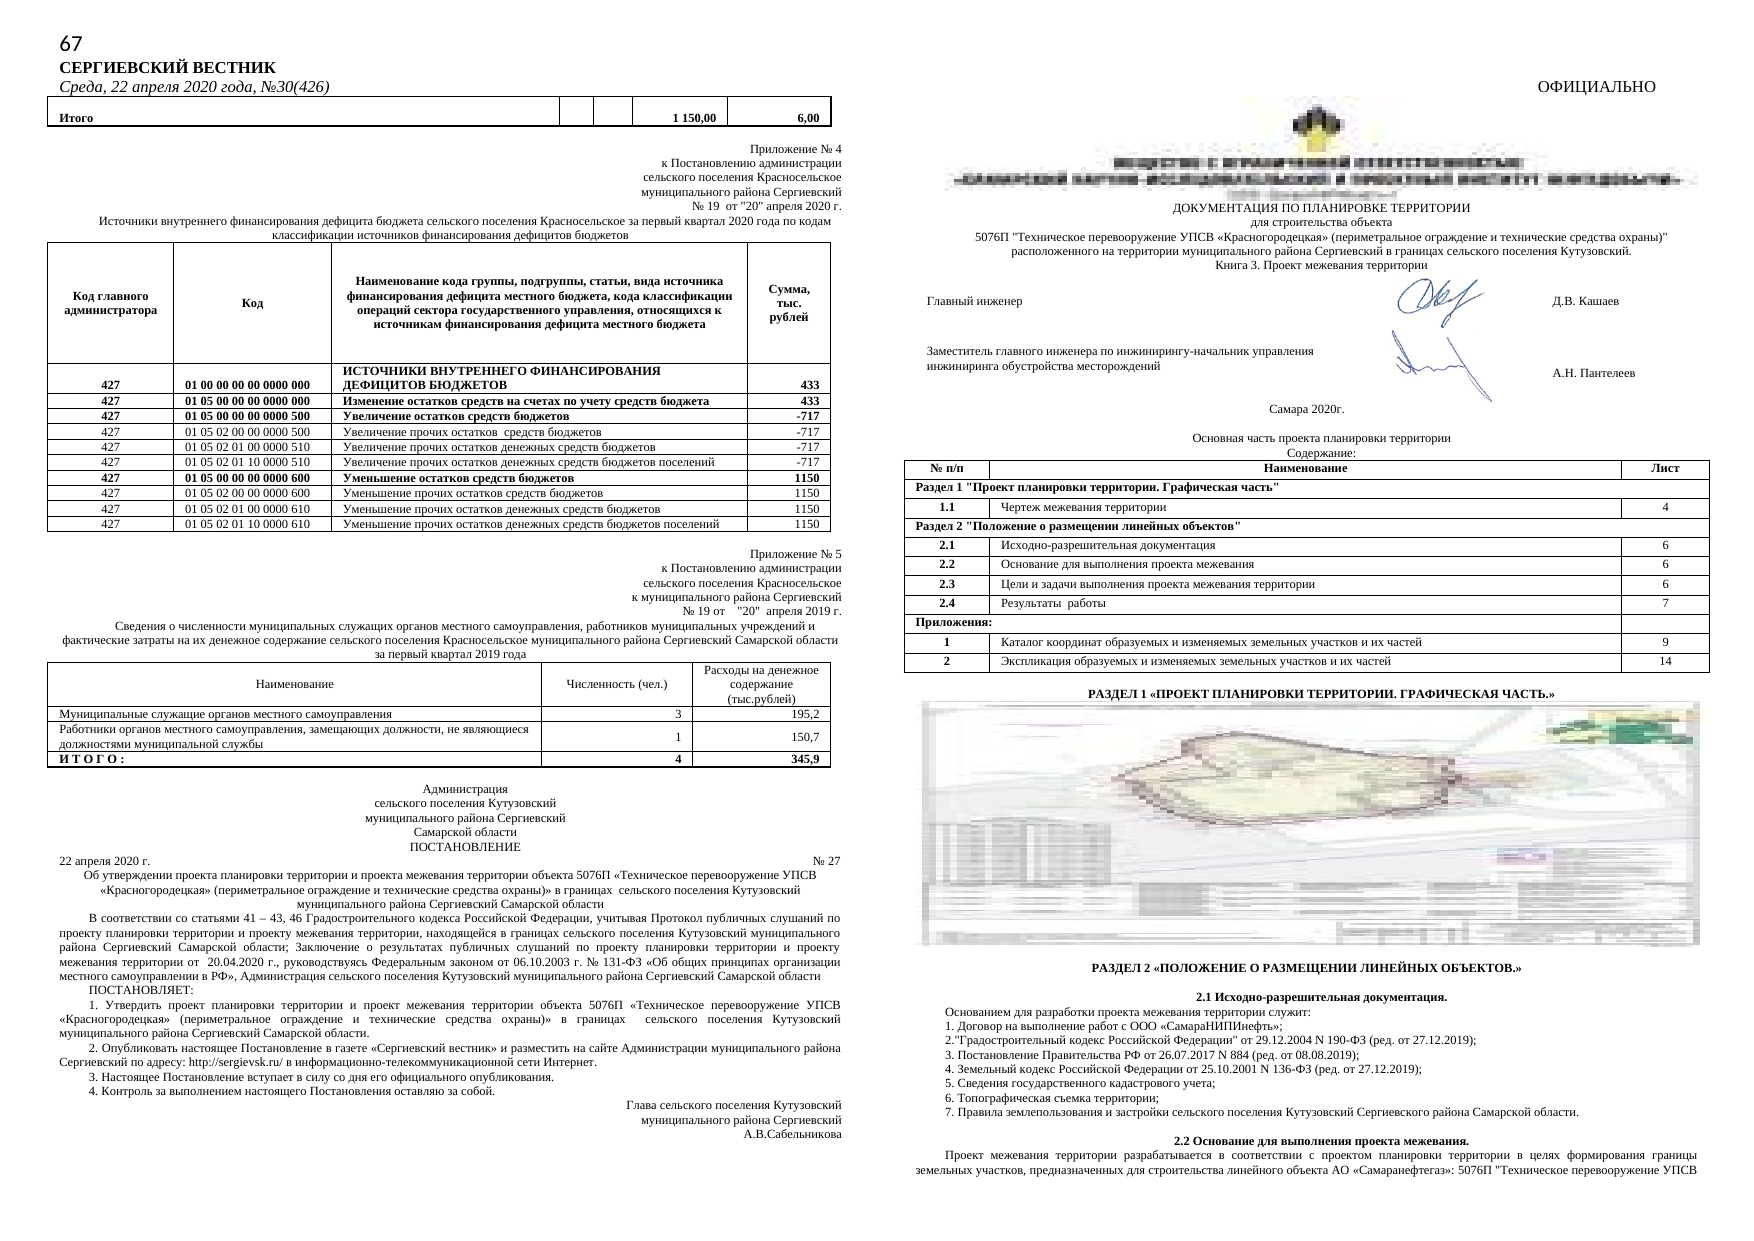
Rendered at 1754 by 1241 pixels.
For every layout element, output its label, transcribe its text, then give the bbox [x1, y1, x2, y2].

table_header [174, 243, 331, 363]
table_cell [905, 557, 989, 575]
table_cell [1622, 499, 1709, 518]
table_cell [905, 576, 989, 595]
text сельского поселения Кутузовский [59, 796, 842, 811]
text В соответствии со статьями 41 – 43, 46 Градостроительного кодекса Российской Федерации, учитывая Протокол публичных слушаний по проекту планировки территории и проекту межевания территории, находящейся в границах сельского поселения Кутузовский муниципального района Сергиевский Самарской области; Заключение о результатах публичных слушаний по проекту планировки территории и проекту межевания территории от 20.04.2020 г., руководствуясь Федеральным законом от 06.10.2003 г. № 131-ФЗ «Об общих принципах организации местного самоуправлении в РФ», Администрация сельского поселения Кутузовский муниципального района Сергиевский Самарской области [59, 911, 842, 983]
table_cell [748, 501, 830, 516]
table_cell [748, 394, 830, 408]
text 6. Топографическая съемка территории; [915, 1091, 1698, 1105]
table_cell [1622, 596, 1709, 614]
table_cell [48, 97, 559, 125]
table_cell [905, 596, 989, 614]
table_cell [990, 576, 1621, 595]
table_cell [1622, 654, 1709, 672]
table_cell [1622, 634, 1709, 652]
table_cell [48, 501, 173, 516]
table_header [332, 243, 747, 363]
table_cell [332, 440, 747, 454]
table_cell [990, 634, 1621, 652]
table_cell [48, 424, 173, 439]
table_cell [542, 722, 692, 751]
text к Постановлению администрации [59, 156, 842, 170]
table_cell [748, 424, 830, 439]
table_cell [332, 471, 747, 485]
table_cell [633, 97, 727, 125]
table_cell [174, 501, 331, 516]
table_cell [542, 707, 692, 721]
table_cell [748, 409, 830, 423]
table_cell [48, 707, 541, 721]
text Источники внутреннего финансирования дефицита бюджета сельского поселения Красносельское за первый квартал 2020 года по кодам классификации источников финансирования дефицитов бюджетов [59, 213, 842, 242]
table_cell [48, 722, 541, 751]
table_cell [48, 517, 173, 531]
text 4. Контроль за выполнением настоящего Постановления оставляю за собой. [59, 1084, 842, 1098]
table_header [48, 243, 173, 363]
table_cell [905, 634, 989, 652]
text 3. Настоящее Постановление вступает в силу со дня его официального опубликования. [59, 1069, 842, 1084]
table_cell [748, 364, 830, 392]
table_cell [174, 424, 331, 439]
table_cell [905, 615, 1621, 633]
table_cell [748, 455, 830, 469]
text № 19 от "20" апреля 2019 г. [59, 604, 842, 618]
text 22 апреля 2020 г. № 27 [59, 854, 842, 868]
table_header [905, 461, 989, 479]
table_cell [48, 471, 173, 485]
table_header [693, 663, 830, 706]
text 4. Земельный кодекс Российской Федерации от 25.10.2001 N 136-ФЗ (ред. от 27.12.2019); [915, 1062, 1698, 1076]
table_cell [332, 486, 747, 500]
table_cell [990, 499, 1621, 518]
text Основанием для разработки проекта межевания территории служит: [915, 1004, 1698, 1019]
text муниципального района Сергиевский [59, 811, 842, 825]
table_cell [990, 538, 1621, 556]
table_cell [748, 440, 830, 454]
picture [945, 96, 1699, 201]
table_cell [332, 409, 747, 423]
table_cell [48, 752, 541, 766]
text Основная часть проекта планировки территории [915, 431, 1698, 445]
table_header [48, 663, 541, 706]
text Глава сельского поселения Кутузовский [59, 1098, 842, 1112]
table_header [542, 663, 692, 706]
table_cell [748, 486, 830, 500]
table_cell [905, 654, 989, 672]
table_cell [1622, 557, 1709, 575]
text № 19 от "20" апреля 2020 г. [59, 199, 842, 213]
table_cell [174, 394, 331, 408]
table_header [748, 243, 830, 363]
text 1. Утвердить проект планировки территории и проект межевания территории объекта 5076П «Техническое перевооружение УПСВ «Красногородецкая» (периметральное ограждение и технические средства охраны)» в границах сельского поселения Кутузовский муниципального района Сергиевский Самарской области. [59, 997, 842, 1041]
text 3. Постановление Правительства РФ от 26.07.2017 N 884 (ред. от 08.08.2019); [915, 1047, 1698, 1062]
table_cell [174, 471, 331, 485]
picture [1388, 272, 1494, 403]
text Приложение № 4 [59, 141, 842, 156]
text для строительства объекта [915, 215, 1698, 229]
text 2.2 Основание для выполнения проекта межевания. [915, 1134, 1698, 1148]
text ПОСТАНОВЛЕНИЕ [59, 839, 842, 854]
text муниципального района Сергиевский [59, 184, 842, 199]
text Об утверждении проекта планировки территории и проекта межевания территории объекта 5076П «Техническое перевооружение УПСВ «Красногородецкая» (периметральное ограждение и технические средства охраны)» в границах сельского поселения Кутузовский муниципального района Сергиевский Самарской области [59, 868, 842, 911]
text 5. Сведения государственного кадастрового учета; [915, 1076, 1698, 1091]
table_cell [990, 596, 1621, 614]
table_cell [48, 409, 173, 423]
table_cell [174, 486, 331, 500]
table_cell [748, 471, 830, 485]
text к Постановлению администрации [59, 561, 842, 575]
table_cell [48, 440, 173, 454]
text РАЗДЕЛ 1 «ПРОЕКТ ПЛАНИРОВКИ ТЕРРИТОРИИ. ГРАФИЧЕСКАЯ ЧАСТЬ.» [915, 687, 1698, 701]
picture [915, 701, 1708, 947]
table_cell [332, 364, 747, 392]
text Книга 3. Проект межевания территории [915, 258, 1698, 272]
text 2. Опубликовать настоящее Постановление в газете «Сергиевский вестник» и разместить на сайте Администрации муниципального района Сергиевский по адресу: http://sergievsk.ru/ в информационно-телекоммуникационной сети Интернет. [59, 1041, 842, 1069]
text сельского поселения Красносельское [59, 575, 842, 590]
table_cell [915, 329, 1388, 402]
text 7. Правила землепользования и застройки сельского поселения Кутузовский Сергиевского района Самарской области. [915, 1105, 1698, 1119]
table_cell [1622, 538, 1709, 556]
text Самарской области [59, 825, 842, 839]
text 1. Договор на выполнение работ с ООО «СамараНИПИнефть»; [915, 1019, 1698, 1033]
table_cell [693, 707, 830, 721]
text 2."Градостроительный кодекс Российской Федерации" от 29.12.2004 N 190-ФЗ (ред. от 27.12.2019); [915, 1033, 1698, 1047]
text ПОСТАНОВЛЯЕТ: [59, 983, 842, 997]
text Самара 2020г. [915, 402, 1698, 417]
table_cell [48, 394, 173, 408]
text РАЗДЕЛ 2 «ПОЛОЖЕНИЕ О РАЗМЕЩЕНИИ ЛИНЕЙНЫХ ОБЪЕКТОВ.» [915, 961, 1698, 976]
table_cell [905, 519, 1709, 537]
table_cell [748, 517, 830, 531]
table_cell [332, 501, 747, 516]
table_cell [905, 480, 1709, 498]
text сельского поселения Красносельское [59, 170, 842, 184]
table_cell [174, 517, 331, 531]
text 2.1 Исходно-разрешительная документация. [915, 990, 1698, 1004]
text Сведения о численности муниципальных служащих органов местного самоуправления, работников муниципальных учреждений и фактические затраты на их денежное содержание сельского поселения Красносельское муниципального района Сергиевский Самарской области за первый квартал 2019 года [59, 618, 842, 662]
text А.В.Сабельникова [59, 1127, 842, 1141]
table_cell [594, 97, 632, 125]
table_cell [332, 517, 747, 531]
text муниципального района Сергиевский [59, 1112, 842, 1127]
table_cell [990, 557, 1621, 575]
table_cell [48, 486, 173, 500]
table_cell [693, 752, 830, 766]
text Содержание: [915, 445, 1698, 460]
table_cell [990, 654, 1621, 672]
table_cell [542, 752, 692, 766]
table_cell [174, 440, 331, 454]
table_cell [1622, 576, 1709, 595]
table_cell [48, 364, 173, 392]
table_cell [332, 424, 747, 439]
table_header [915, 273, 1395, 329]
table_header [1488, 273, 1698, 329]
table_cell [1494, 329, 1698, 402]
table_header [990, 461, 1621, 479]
text Приложение № 5 [59, 547, 842, 561]
text ДОКУМЕНТАЦИЯ ПО ПЛАНИРОВКЕ ТЕРРИТОРИИ [915, 201, 1698, 215]
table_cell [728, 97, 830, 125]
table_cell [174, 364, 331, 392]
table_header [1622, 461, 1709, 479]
text расположенного на территории муниципального района Сергиевский в границах сельского поселения Кутузовский. [915, 244, 1698, 258]
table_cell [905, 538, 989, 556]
text Администрация [59, 782, 842, 796]
text к муниципального района Сергиевский [59, 590, 842, 604]
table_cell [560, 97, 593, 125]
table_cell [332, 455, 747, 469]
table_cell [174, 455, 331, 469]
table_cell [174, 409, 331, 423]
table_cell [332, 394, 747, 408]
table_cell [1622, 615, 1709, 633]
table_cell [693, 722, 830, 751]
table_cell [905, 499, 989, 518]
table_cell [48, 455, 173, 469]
text 5076П "Техническое перевооружение УПСВ «Красногородецкая» (периметральное ограждение и технические средства охраны)" [915, 229, 1698, 244]
